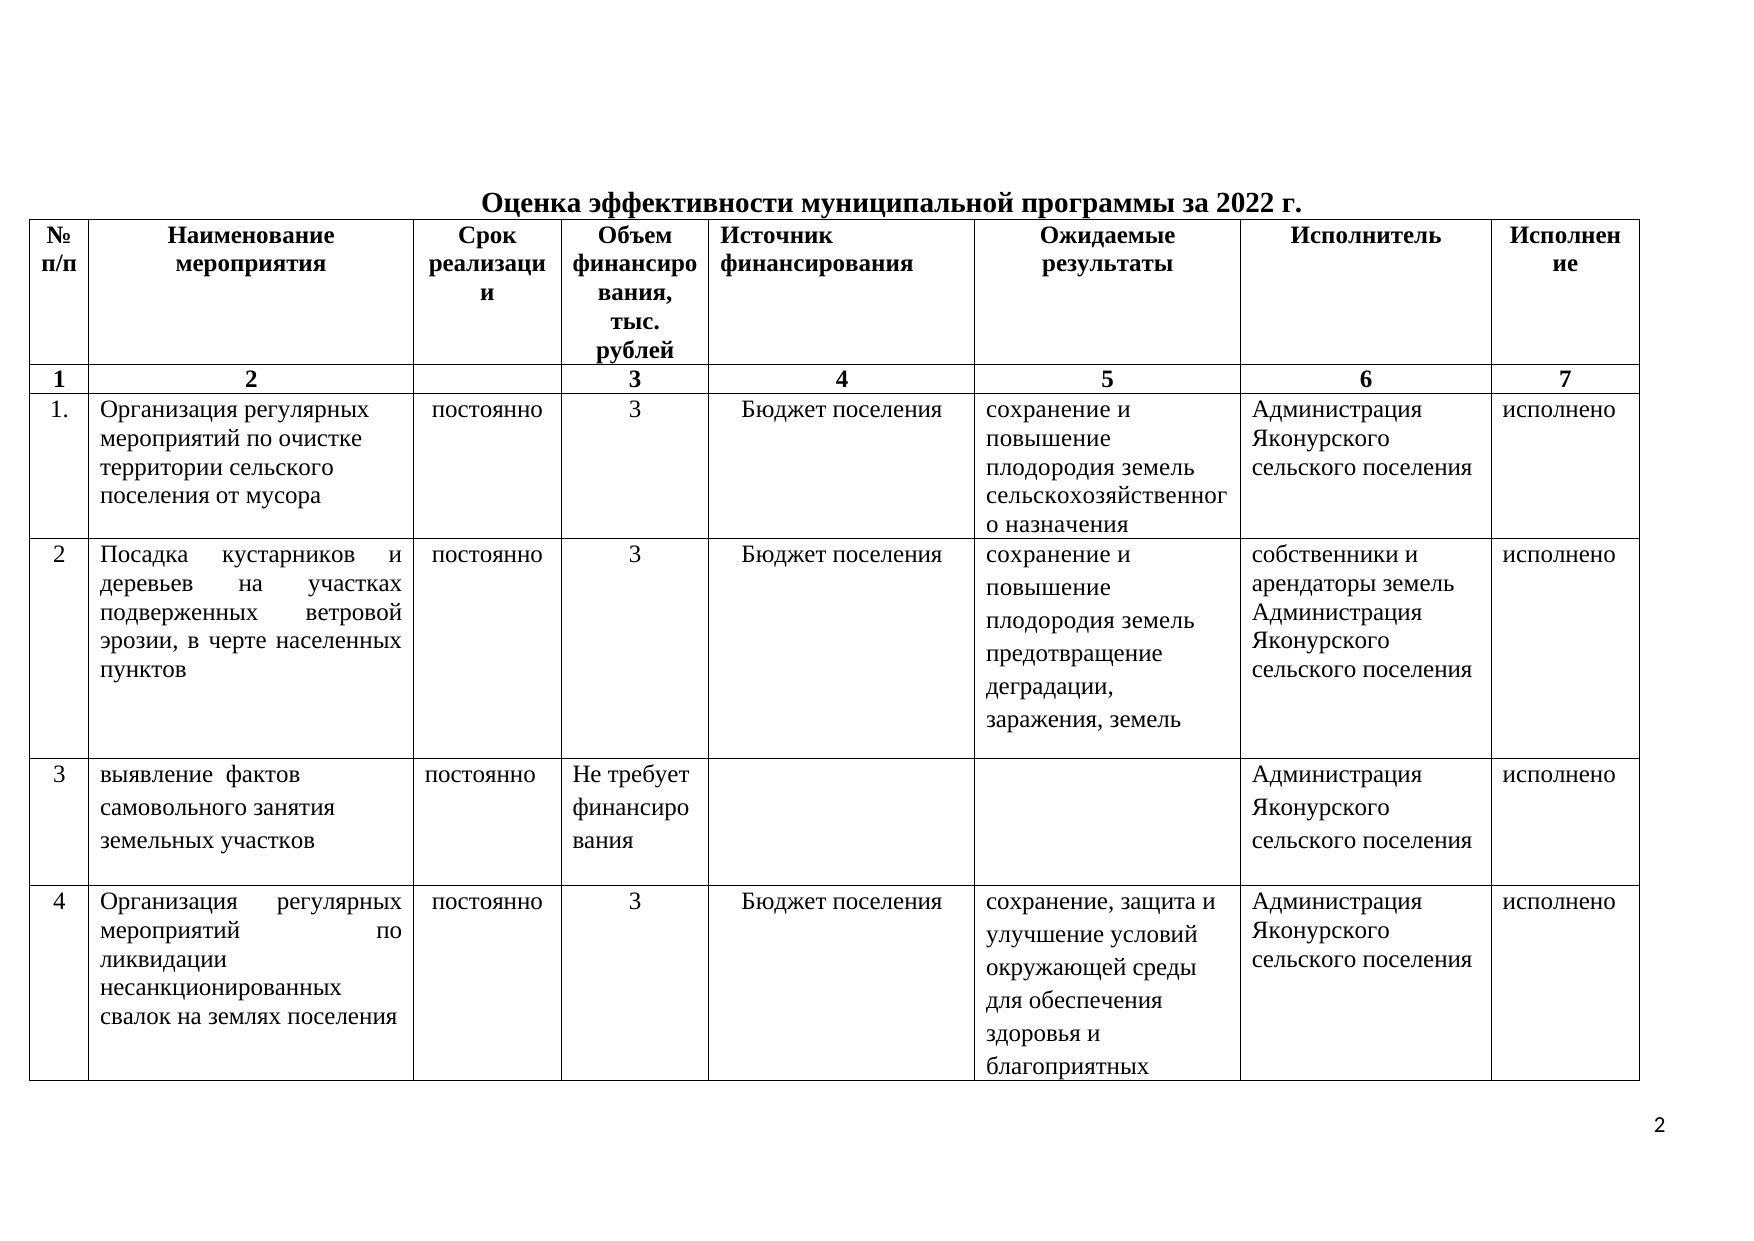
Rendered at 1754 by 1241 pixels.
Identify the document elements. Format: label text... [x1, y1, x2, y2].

table_cell Не требует финансирования [562, 759, 708, 885]
table_cell сохранение и повышение плодородия земель сельскохозяйственного назначения [1111, 394, 1240, 538]
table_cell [89, 886, 413, 1080]
table_cell постоянно [414, 759, 561, 885]
table_header Источник финансирования [709, 220, 974, 363]
table_cell 4 [30, 886, 88, 1080]
table_cell [709, 759, 974, 885]
table_header Наименование мероприятия [89, 220, 413, 363]
table_cell собственники и арендаторы земель Администрация Яконурского сельского поселения [1241, 539, 1491, 758]
table_cell [414, 365, 561, 393]
table_header Исполнение [1492, 220, 1639, 363]
text Оценка эффективности муниципальной программы за 2022 г. [118, 185, 1665, 219]
table_cell сохранение и повышение плодородия земель предотвращение деградации, заражения, земель [975, 539, 1240, 758]
table_cell 3 [30, 759, 88, 885]
table_cell Бюджет поселения [709, 394, 974, 538]
table_cell исполнено [1492, 394, 1639, 538]
table_cell 3 [562, 394, 708, 538]
table_header Ожидаемые результаты [975, 220, 1240, 363]
table_cell Организация регулярных мероприятий по очистке территории сельского поселения от мусора [89, 394, 413, 538]
table_header Исполнитель [1241, 220, 1491, 363]
table_cell исполнено [1492, 886, 1639, 1080]
table_cell Администрация Яконурского сельского поселения [1241, 394, 1491, 538]
table_cell 3 [562, 539, 708, 758]
table_cell Бюджет поселения [709, 539, 974, 758]
table_cell 2 [30, 539, 88, 758]
table_cell 5 [975, 365, 1240, 393]
table_cell 6 [1241, 365, 1491, 393]
table_cell 1 [30, 365, 88, 393]
table_cell 3 [562, 886, 708, 1080]
table_header № п/п [30, 220, 88, 363]
table_cell [975, 759, 1240, 885]
table_cell 1. [30, 394, 88, 538]
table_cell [1241, 886, 1491, 1080]
table_cell постоянно [414, 394, 561, 538]
table_cell выявление фактов самовольного занятия земельных участков [89, 759, 413, 885]
table_cell исполнено [1492, 539, 1639, 758]
table_cell Посадка кустарников и деревьев на участках подверженных ветровой эрозии, в черте населенных пунктов [89, 539, 413, 758]
table_cell постоянно [414, 539, 561, 758]
table_cell 2 [89, 365, 413, 393]
table_header Объем финансирования, тыс. рублей [562, 220, 708, 363]
table_cell 3 [562, 365, 708, 393]
table_cell постоянно [414, 886, 561, 1080]
table_cell исполнено [1492, 759, 1639, 885]
table_cell Бюджет поселения [709, 886, 974, 1080]
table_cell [975, 886, 1240, 1080]
table_cell Администрация Яконурского сельского поселения [1241, 759, 1491, 885]
table_cell 4 [709, 365, 974, 393]
table_cell 7 [1492, 365, 1639, 393]
table_header Срок реализации [414, 220, 561, 363]
